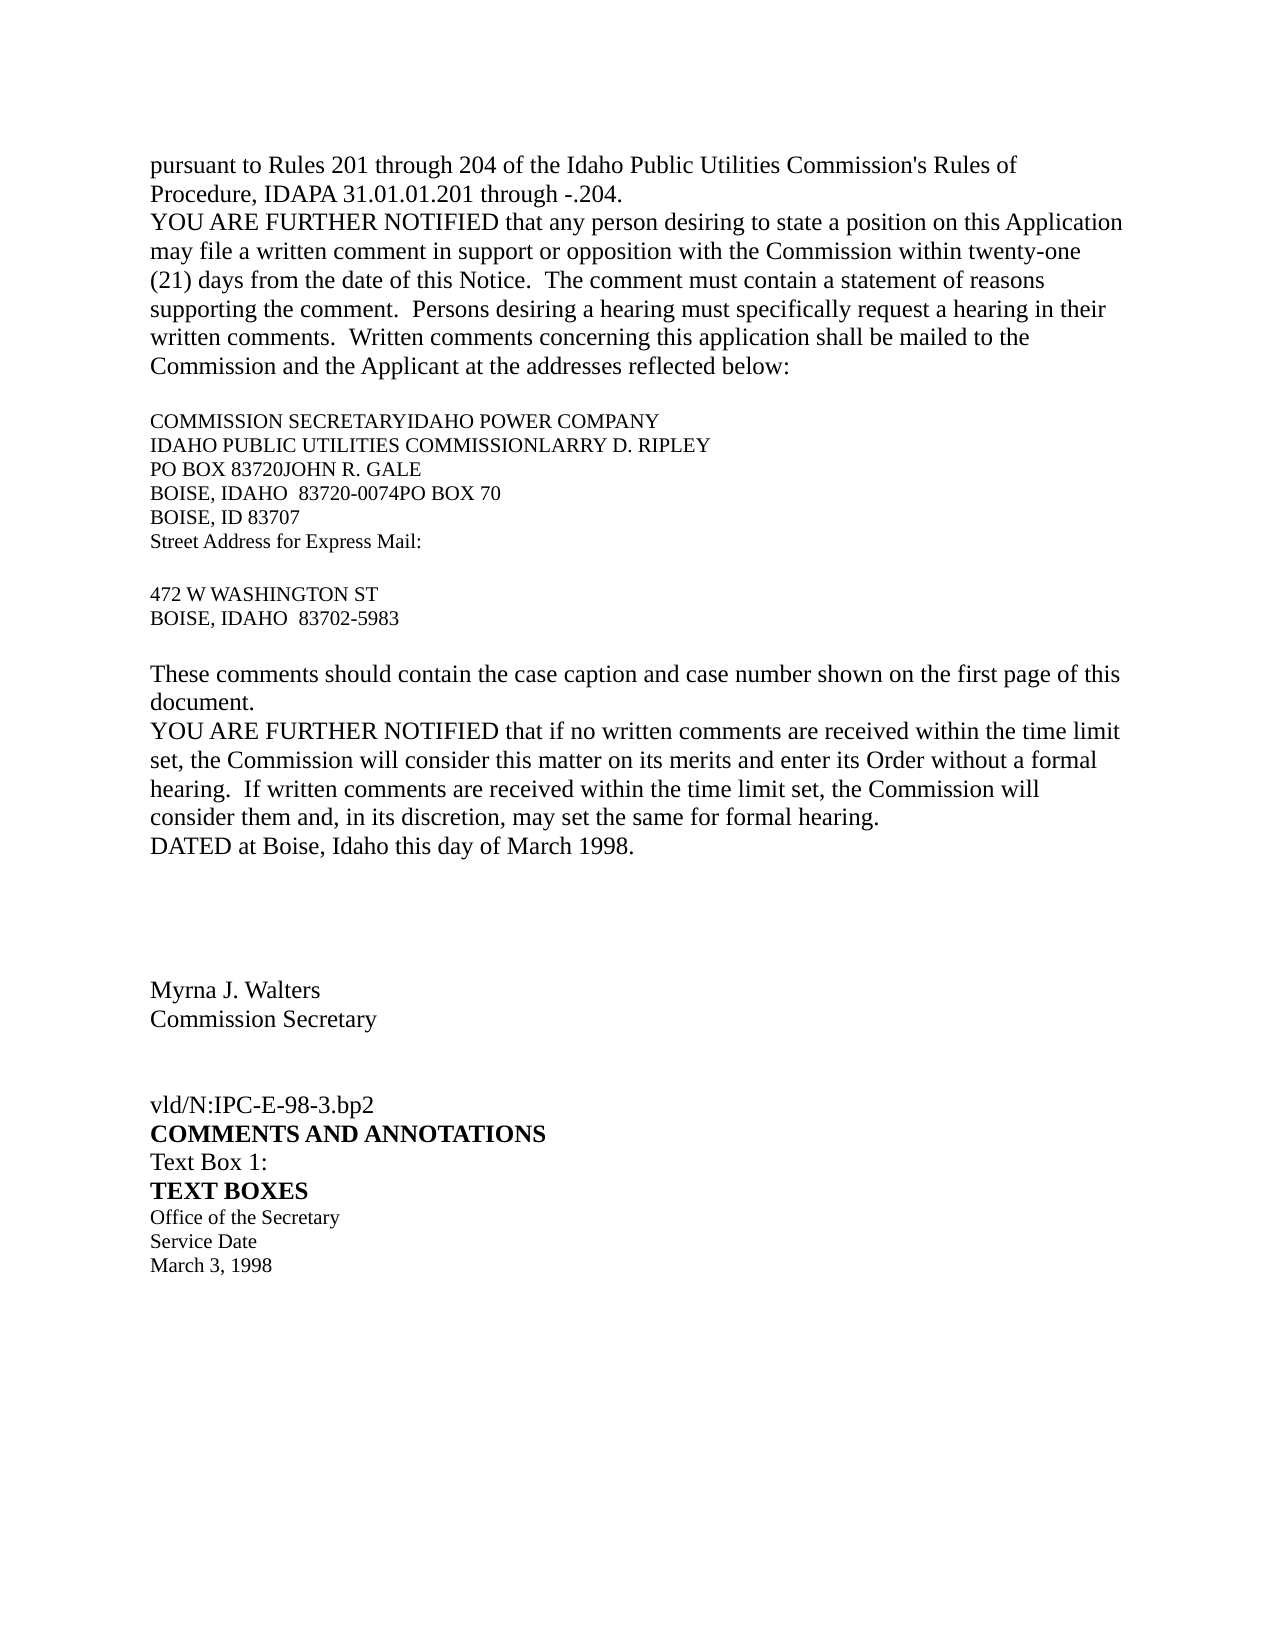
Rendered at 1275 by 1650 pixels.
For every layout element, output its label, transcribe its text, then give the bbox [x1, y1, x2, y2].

text vld/N:IPC-E-98-3.bp2 [150, 1090, 1125, 1119]
text Service Date [150, 1229, 1125, 1253]
text 472 W WASHINGTON ST [150, 582, 1125, 606]
text COMMISSION SECRETARYIDAHO POWER COMPANY [150, 409, 1125, 433]
text Myrna J. Walters [150, 975, 1125, 1004]
text BOISE, IDAHO 83720-0074PO BOX 70 [150, 481, 1125, 505]
text DATED at Boise, Idaho this day of March 1998. [150, 831, 1125, 860]
text IDAHO PUBLIC UTILITIES COMMISSIONLARRY D. RIPLEY [150, 433, 1125, 457]
text COMMENTS AND ANNOTATIONS [150, 1119, 1125, 1147]
text BOISE, ID 83707 [150, 505, 1125, 529]
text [150, 150, 1125, 207]
text YOU ARE FURTHER NOTIFIED that if no written comments are received within the time limit set, the Commission will consider this matter on its merits and enter its Order without a formal hearing. If written comments are received within the time limit set, the Commission will consider them and, in its discretion, may set the same for formal hearing. [150, 716, 1125, 831]
text YOU ARE FURTHER NOTIFIED that any person desiring to state a position on this Application may file a written comment in support or opposition with the Commission within twenty-one (21) days from the date of this Notice. The comment must contain a statement of reasons supporting the comment. Persons desiring a hearing must specifically request a hearing in their written comments. Written comments concerning this application shall be mailed to the Commission and the Applicant at the addresses reflected below: [150, 207, 1125, 380]
text Office of the Secretary [150, 1205, 1125, 1229]
text Street Address for Express Mail: [150, 529, 1125, 553]
text Text Box 1: [150, 1147, 1125, 1176]
text BOISE, IDAHO 83702-5983 [150, 606, 1125, 630]
text March 3, 1998 [150, 1253, 1125, 1277]
text PO BOX 83720JOHN R. GALE [150, 457, 1125, 481]
text These comments should contain the case caption and case number shown on the first page of this document. [150, 659, 1125, 716]
text TEXT BOXES [150, 1176, 1125, 1205]
text Commission Secretary [150, 1004, 1125, 1032]
